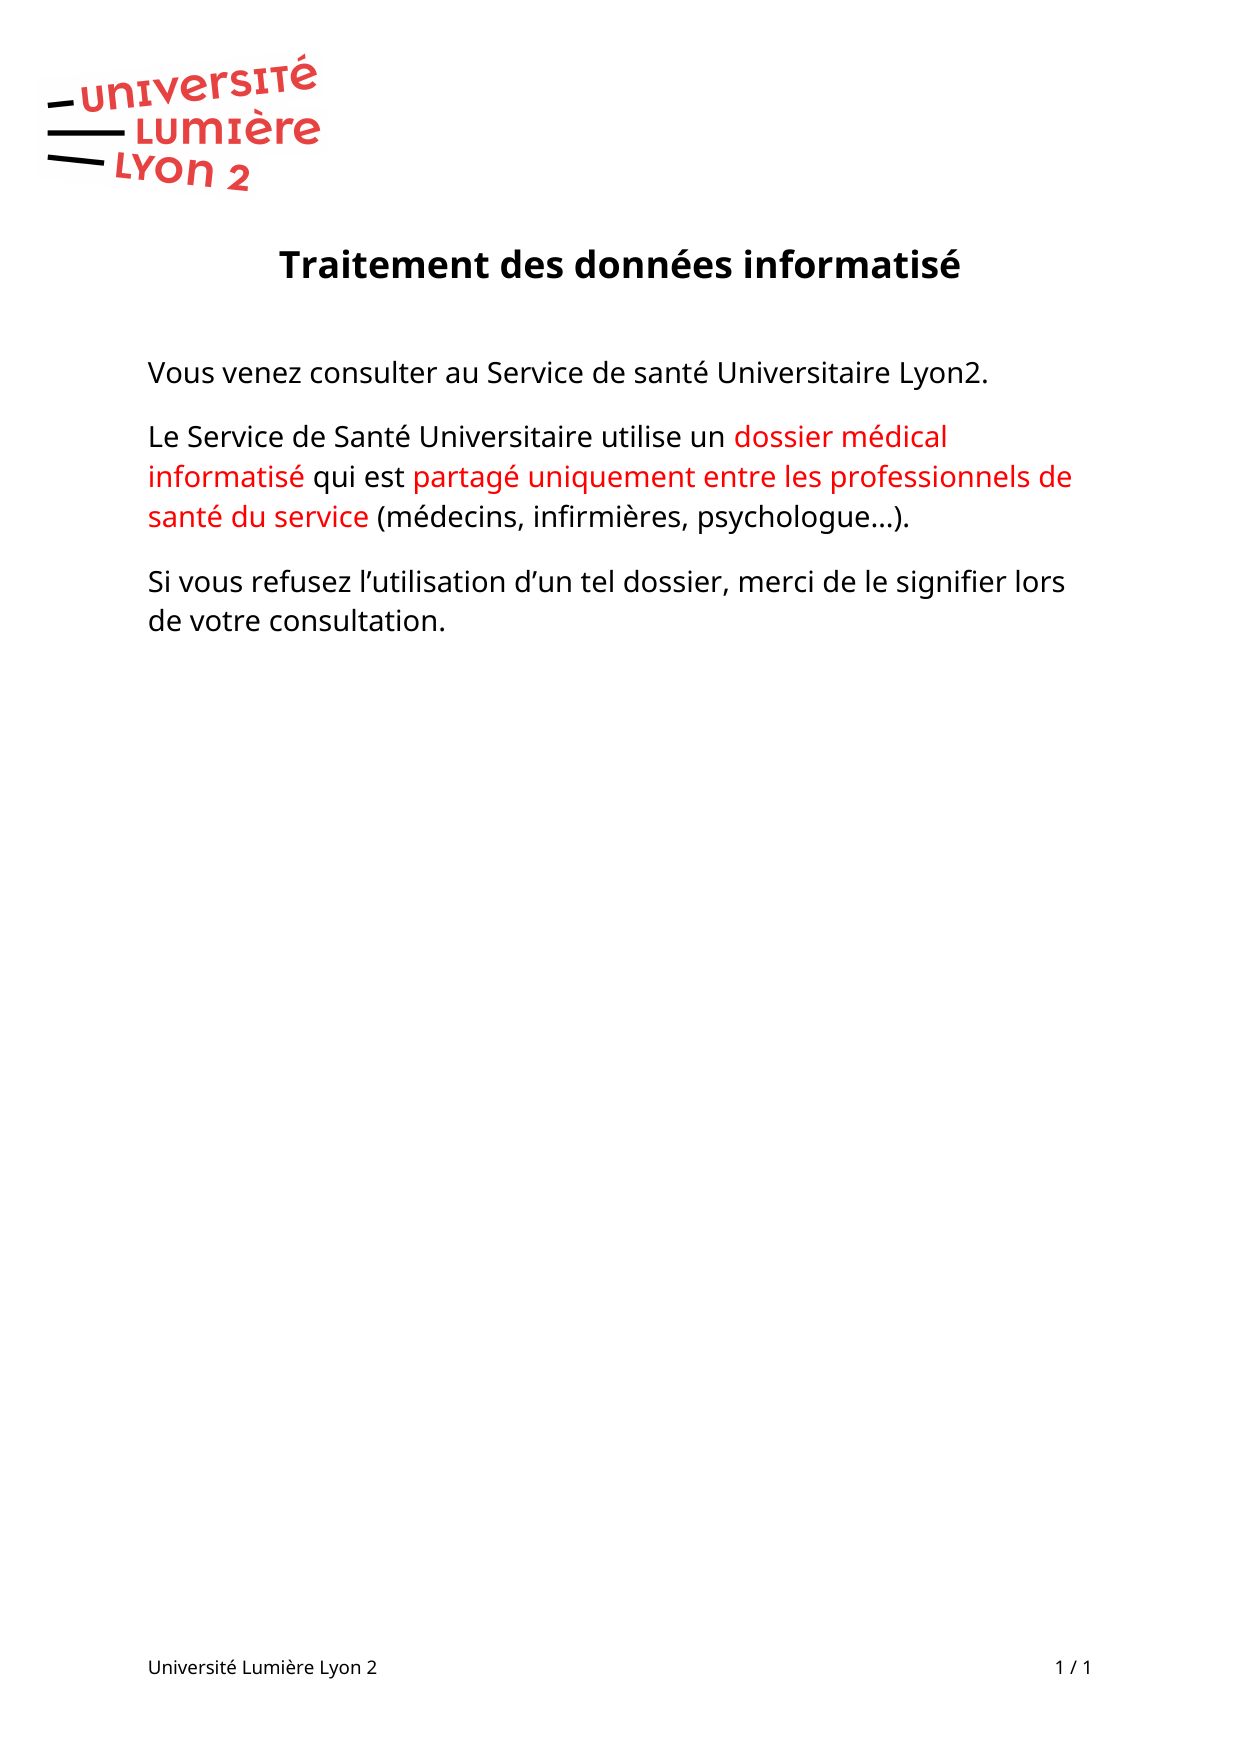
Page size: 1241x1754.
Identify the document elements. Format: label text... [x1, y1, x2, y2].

text Traitement des données informatisé [148, 238, 1093, 289]
text Si vous refusez l’utilisation d’un tel dossier, merci de le signifier lors de votre consultation. [148, 561, 1093, 640]
text Vous venez consulter au Service de santé Universitaire Lyon2. [148, 352, 1093, 392]
text Le Service de Santé Universitaire utilise un dossier médical informatisé qui est partagé uniquement entre les professionnels de santé du service (médecins, infirmières, psychologue…). [148, 417, 1093, 536]
picture [29, 35, 335, 215]
